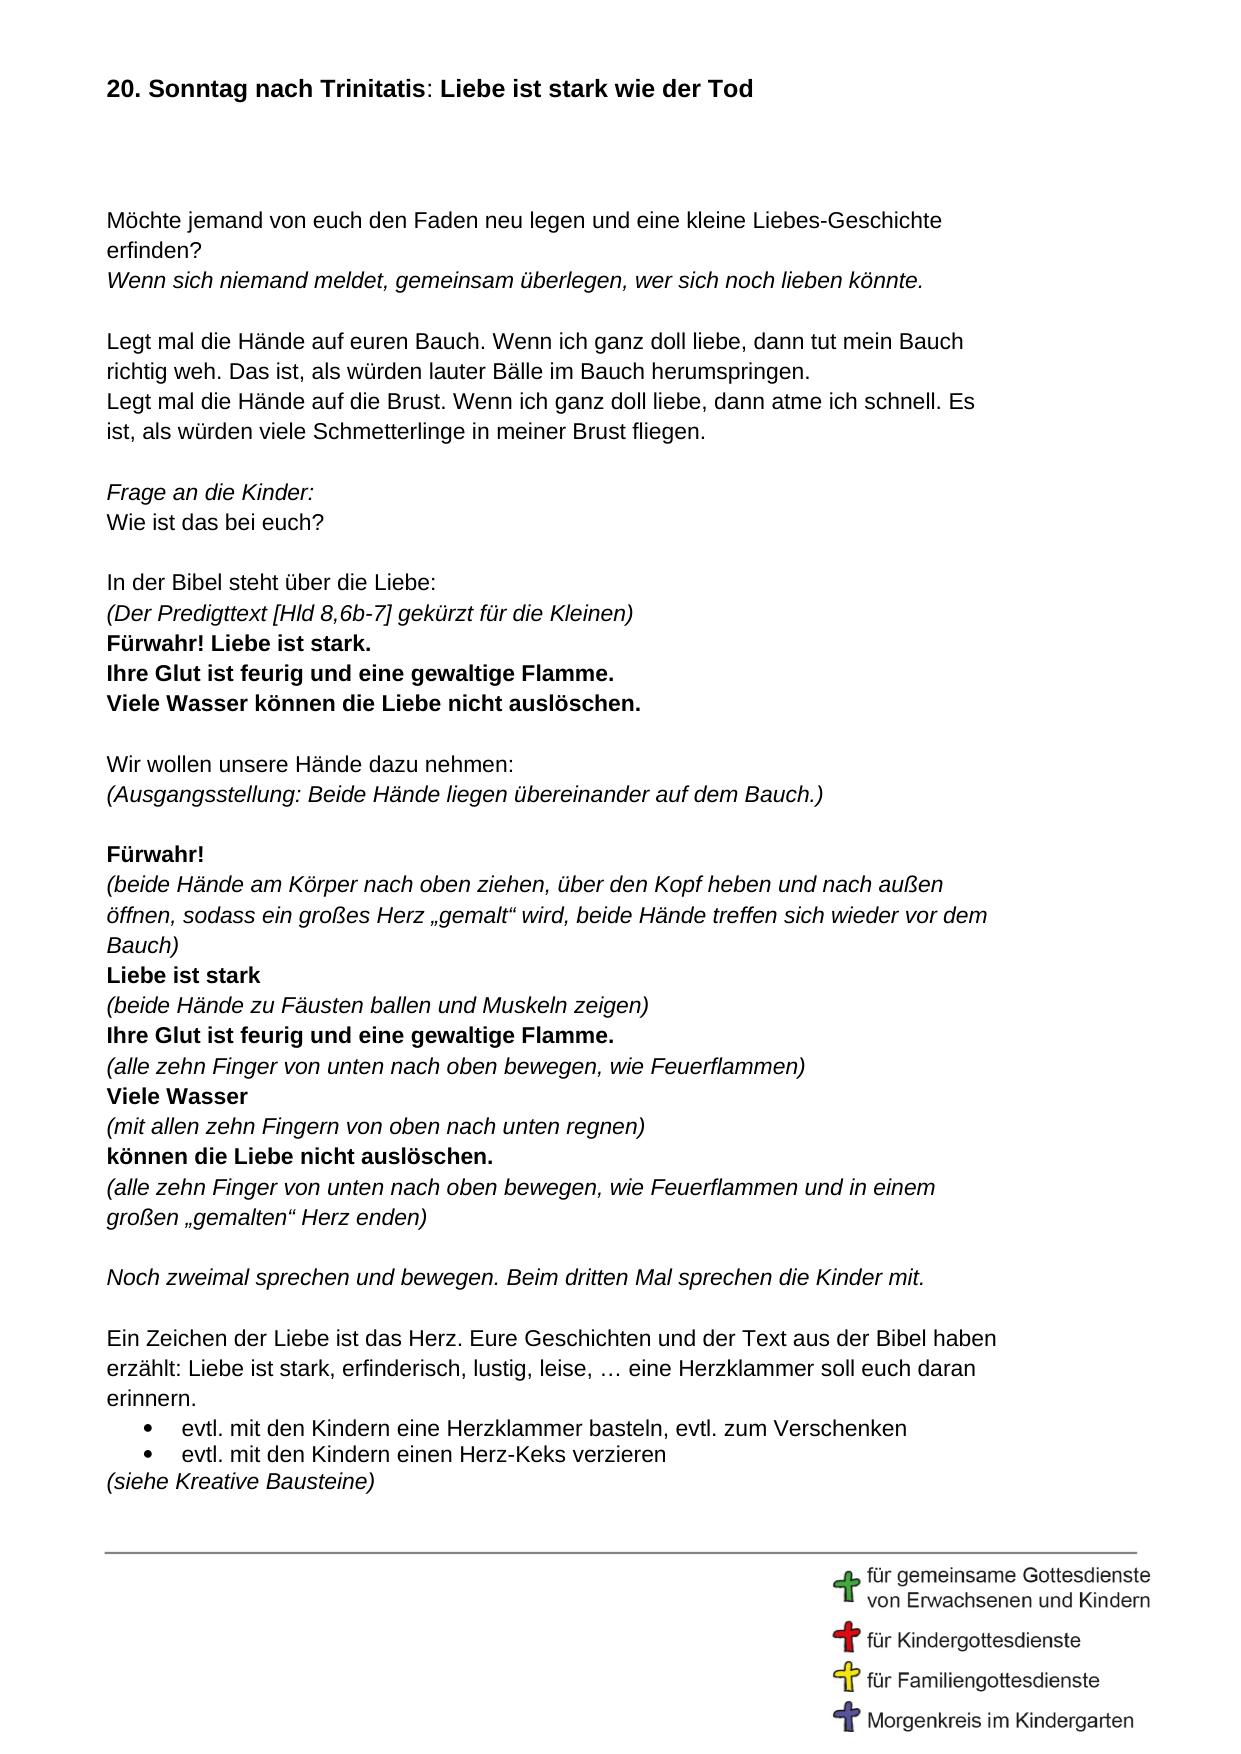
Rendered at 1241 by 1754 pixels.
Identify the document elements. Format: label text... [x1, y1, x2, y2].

text Ihre Glut ist feurig und eine gewaltige Flamme. [106, 660, 1004, 686]
text Frage an die Kinder: Wie ist das bei euch? [106, 479, 1004, 535]
list evtl. mit den Kindern einen Herz-Keks verzieren [144, 1441, 1004, 1468]
text Fürwahr! [106, 841, 1004, 867]
text Viele Wasser [106, 1083, 1004, 1109]
text Fürwahr! Liebe ist stark. [106, 630, 1004, 656]
text Wir wollen unsere Hände dazu nehmen: [106, 751, 1004, 777]
text In der Bibel steht über die Liebe: [106, 569, 1004, 596]
text (Der Predigttext [Hld 8,6b-7] gekürzt für die Kleinen) [106, 599, 1004, 626]
text (mit allen zehn Fingern von oben nach unten regnen) [106, 1113, 1004, 1139]
text Legt mal die Hände auf die Brust. Wenn ich ganz doll liebe, dann atme ich schnell. Es ist, als würden viele Schmetterlinge in meiner Brust fliegen. [106, 388, 1004, 444]
text Liebe ist stark [106, 962, 1004, 988]
picture [0, 1536, 1241, 1754]
text Noch zweimal sprechen und bewegen. Beim dritten Mal sprechen die Kinder mit. [106, 1264, 1004, 1290]
text (alle zehn Finger von unten nach oben bewegen, wie Feuerflammen) [106, 1053, 1004, 1079]
text Ihre Glut ist feurig und eine gewaltige Flamme. [106, 1022, 1004, 1049]
text Legt mal die Hände auf euren Bauch. Wenn ich ganz doll liebe, dann tut mein Bauch richtig weh. Das ist, als würden lauter Bälle im Bauch herumspringen. [106, 328, 1004, 384]
text (Ausgangsstellung: Beide Hände liegen übereinander auf dem Bauch.) [106, 781, 1004, 807]
text (siehe Kreative Bausteine) [106, 1468, 1004, 1494]
text können die Liebe nicht auslöschen. [106, 1143, 1004, 1169]
text (alle zehn Finger von unten nach oben bewegen, wie Feuerflammen und in einem großen „gemalten“ Herz enden) [106, 1173, 1004, 1230]
text Viele Wasser können die Liebe nicht auslöschen. [106, 690, 1004, 716]
list evtl. mit den Kindern eine Herzklammer basteln, evtl. zum Verschenken [144, 1415, 1004, 1441]
text Möchte jemand von euch den Faden neu legen und eine kleine Liebes-Geschichte erfinden? [106, 207, 1004, 263]
text Ein Zeichen der Liebe ist das Herz. Eure Geschichten und der Text aus der Bibel haben erzählt: Liebe ist stark, erfinderisch, lustig, leise, … eine Herzklammer soll euch daran erinnern. [106, 1324, 1004, 1411]
text (beide Hände am Körper nach oben ziehen, über den Kopf heben und nach außen öffnen, sodass ein großes Herz „gemalt“ wird, beide Hände treffen sich wieder vor dem Bauch) [106, 871, 1004, 958]
text (beide Hände zu Fäusten ballen und Muskeln zeigen) [106, 992, 1004, 1018]
text Wenn sich niemand meldet, gemeinsam überlegen, wer sich noch lieben könnte. [106, 267, 1004, 293]
